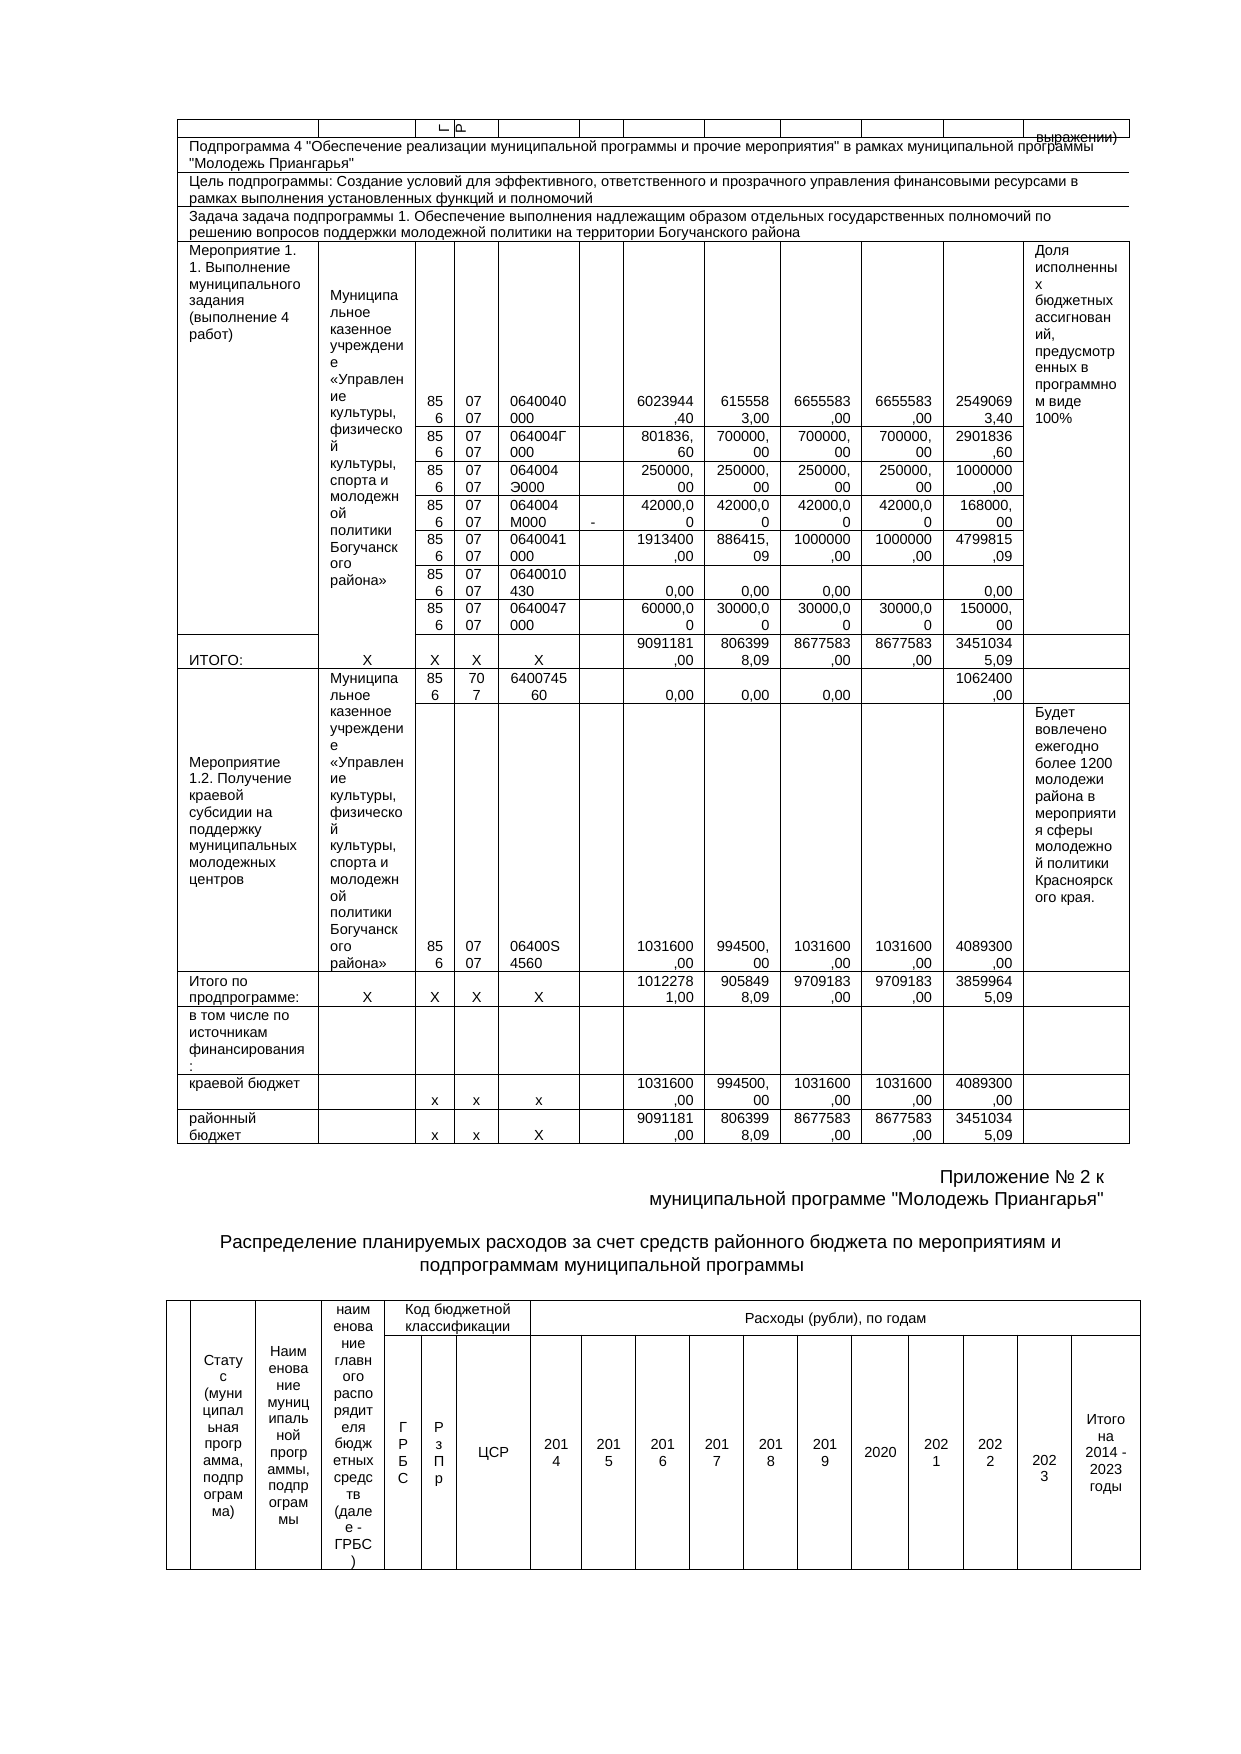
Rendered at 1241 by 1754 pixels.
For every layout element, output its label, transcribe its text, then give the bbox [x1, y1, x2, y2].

table_cell 2014 [531, 1336, 581, 1569]
table_cell 2015 [582, 1336, 635, 1569]
table_header Код бюджетной классификации [385, 1301, 530, 1334]
table_header Расходы (рубли), по годам [531, 1301, 1140, 1334]
table_cell 2017 [690, 1336, 743, 1569]
table_cell 2018 [744, 1336, 797, 1569]
table_cell 2023 [1018, 1366, 1071, 1569]
table_cell 2022 [964, 1336, 1017, 1569]
table_cell 2019 [798, 1336, 851, 1569]
table_cell 2021 [909, 1336, 963, 1569]
table_cell [1018, 1336, 1071, 1366]
table_header Наименование муниципальной программы, подпрограммы [256, 1301, 321, 1569]
table_cell 2020 [852, 1336, 908, 1569]
table_header наименование главного распорядителя бюджетных средств (далее - ГРБС) [322, 1301, 384, 1569]
text Приложение № 2 к муниципальной программе "Молодежь Приангарья" [177, 1166, 1104, 1209]
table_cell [166, 118, 1140, 1144]
table_cell РзПр [422, 1336, 456, 1569]
table_header Статус (муниципальная программа, подпрограмма) [191, 1301, 255, 1569]
table_cell 2016 [636, 1336, 689, 1569]
table_cell Итого на 2014 - 2023 годы [1072, 1336, 1140, 1569]
table_cell ЦСР [457, 1336, 530, 1569]
text Распределение планируемых расходов за счет средств районного бюджета по мероприятиям и подпрограммам муниципальной программы [177, 1231, 1104, 1276]
table_cell ГРБС [385, 1336, 421, 1569]
table_header [167, 1301, 190, 1569]
